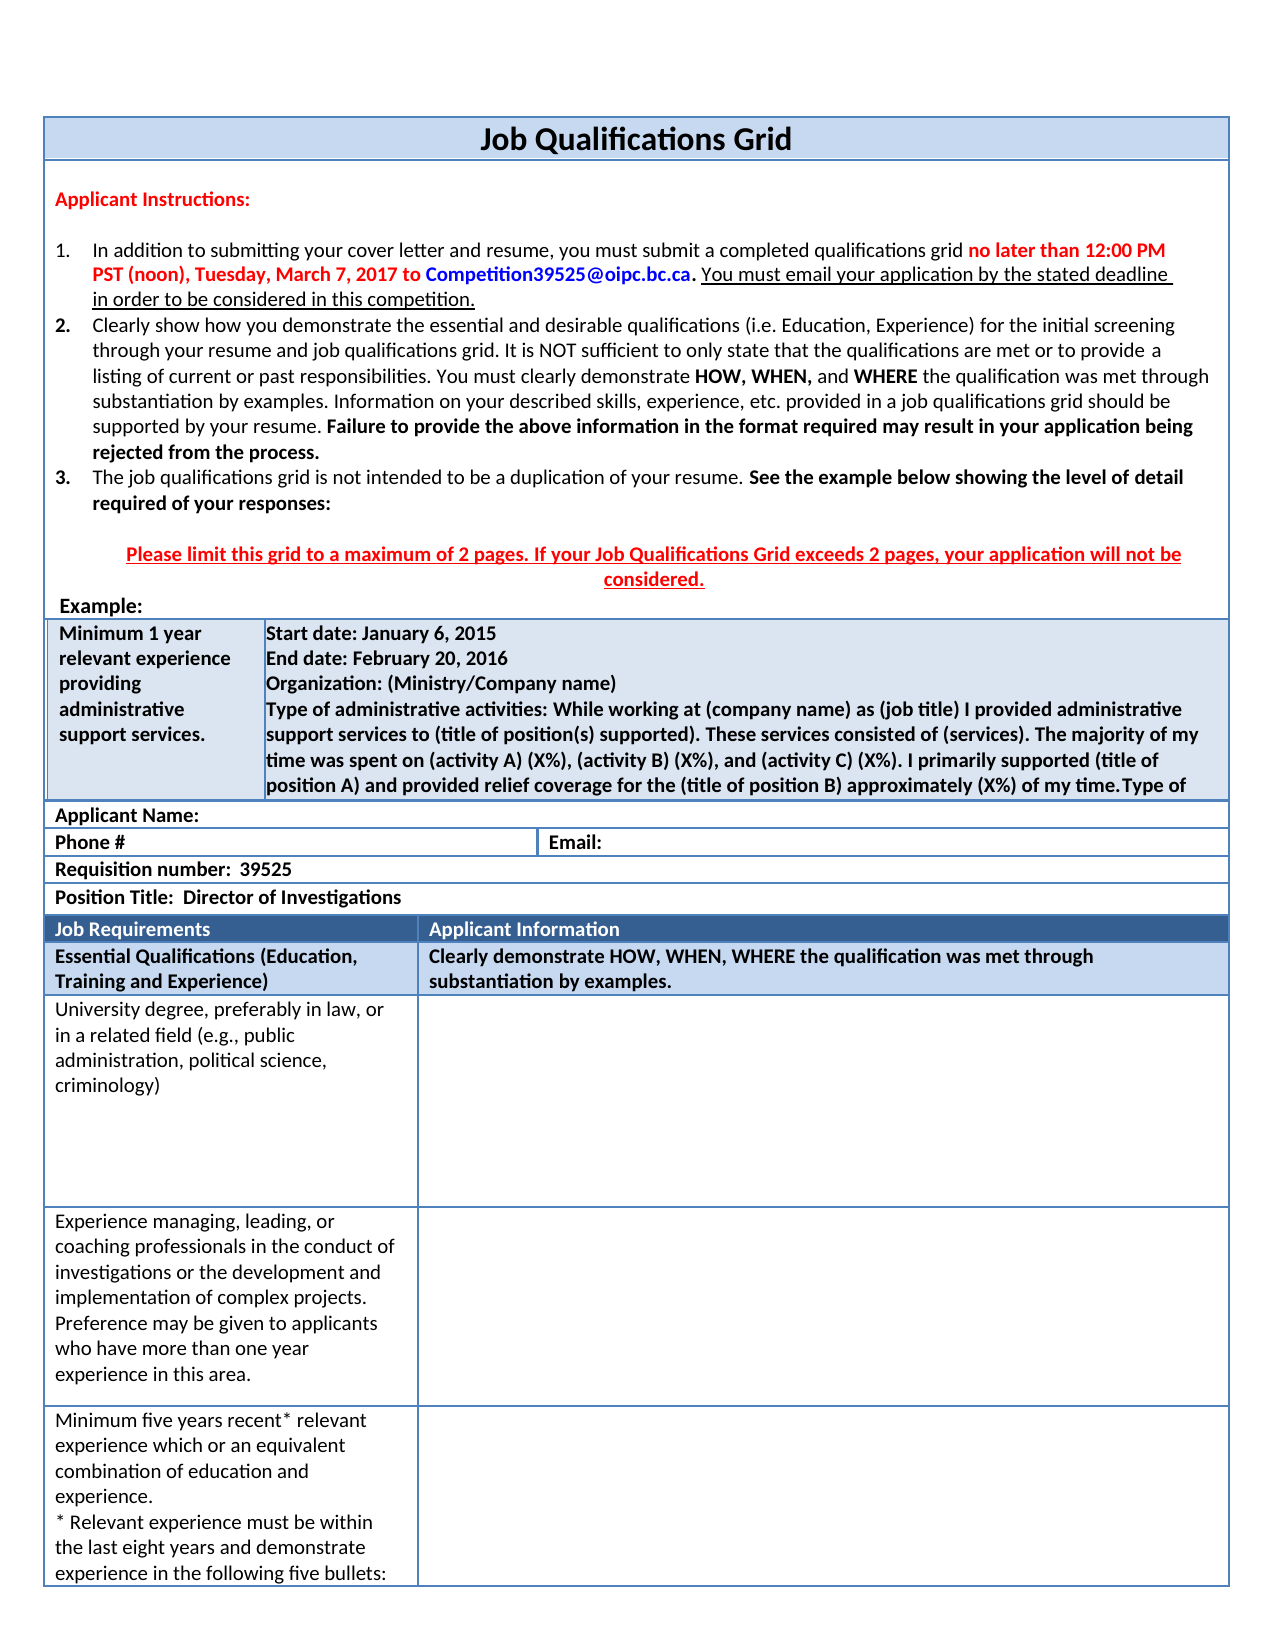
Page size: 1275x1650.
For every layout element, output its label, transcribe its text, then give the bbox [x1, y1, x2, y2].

table_cell Experience managing, leading, or coaching professionals in the conduct of investigations or the development and implementation of complex projects. Preference may be given to applicants who have more than one year experience in this area. [45, 1208, 417, 1405]
table_cell [419, 1208, 1228, 1405]
table_cell Essential Qualifications (Education, Training and Experience) [45, 943, 417, 994]
table_cell Applicant Name: [45, 802, 1228, 827]
table_cell Applicant Information [419, 916, 1228, 941]
table_cell Start date: January 6, 2015 End date: February 20, 2016 Organization: (Ministry/Company name) Type of administrative activities: While working at (company name) as (job title) I provided administrative support services to (title of position(s) supported). These services consisted of (services). The majority of my time was spent on (activity A) (X%), (activity B) (X%), and (activity C) (X%). I primarily supported (title of position A) and provided relief coverage for the (title of position B) approximately (X%) of my time.Type of administrative activities: While working at (company name) as (job title) I provided administrative es to (title of position(s) supported). These services consisted of (services). The majority of my time was spent on (activity A) (X%), (activity B) (X%), and (activity C) (X%). I primarily supported (title of d provided relief coverage for the (title of position B) approximately (X%) of my time. [266, 620, 1228, 799]
table_cell [419, 1407, 1228, 1585]
table_cell Phone # [45, 829, 536, 854]
table_cell Email: [539, 829, 1228, 854]
table_cell [419, 996, 1228, 1206]
table_cell Clearly demonstrate HOW, WHEN, WHERE the qualification was met through substantiation by examples. [419, 943, 1228, 994]
table_cell Applicant Instructions: 1. In addition to submitting your cover letter and resume, you must submit a completed qualifications grid no later than 12:00 PM PST (noon), Tuesday, March 7, 2017 to Competition39525@oipc.bc.ca. You must email your application by the stated deadline in order to be considered in this competition. Clearly show how you demonstrate the essential and desirable qualifications (i.e. Education, Experience) for the initial screening through your resume and job qualifications grid. It is NOT sufficient to only state that the qualifications are met or to provide a listing of current or past responsibilities. You must clearly demonstrate HOW, WHEN, and WHERE the qualification was met through substantiation by examples. Information on your described skills, experience, etc. provided in a job qualifications grid should be supported by your resume. Failure to provide the above information in the format required may result in your application being rejected from the process. The job qualifications grid is not intended to be a duplication of your resume. See the example below showing the level of detail required of your responses: Please limit this grid to a maximum of 2 pages. If your Job Qualifications Grid exceeds 2 pages, your application will not be considered. Example: Example: [45, 161, 1228, 618]
table_cell Requisition number: 39525 [45, 857, 1228, 882]
table_cell Position Title: Director of Investigations [45, 884, 1228, 914]
table_header Job Qualifications Grid [45, 118, 1228, 158]
table_cell Minimum 1 year relevant experience providing administrative support services. [48, 620, 264, 799]
table_cell Minimum five years recent* relevant experience which or an equivalent combination of education and experience. * Relevant experience must be within the last eight years and demonstrate experience in the following five bullets: [45, 1407, 417, 1585]
table_cell University degree, preferably in law, or in a related field (e.g., public administration, political science, criminology) [45, 996, 417, 1206]
table_cell Job Requirements [45, 916, 417, 941]
